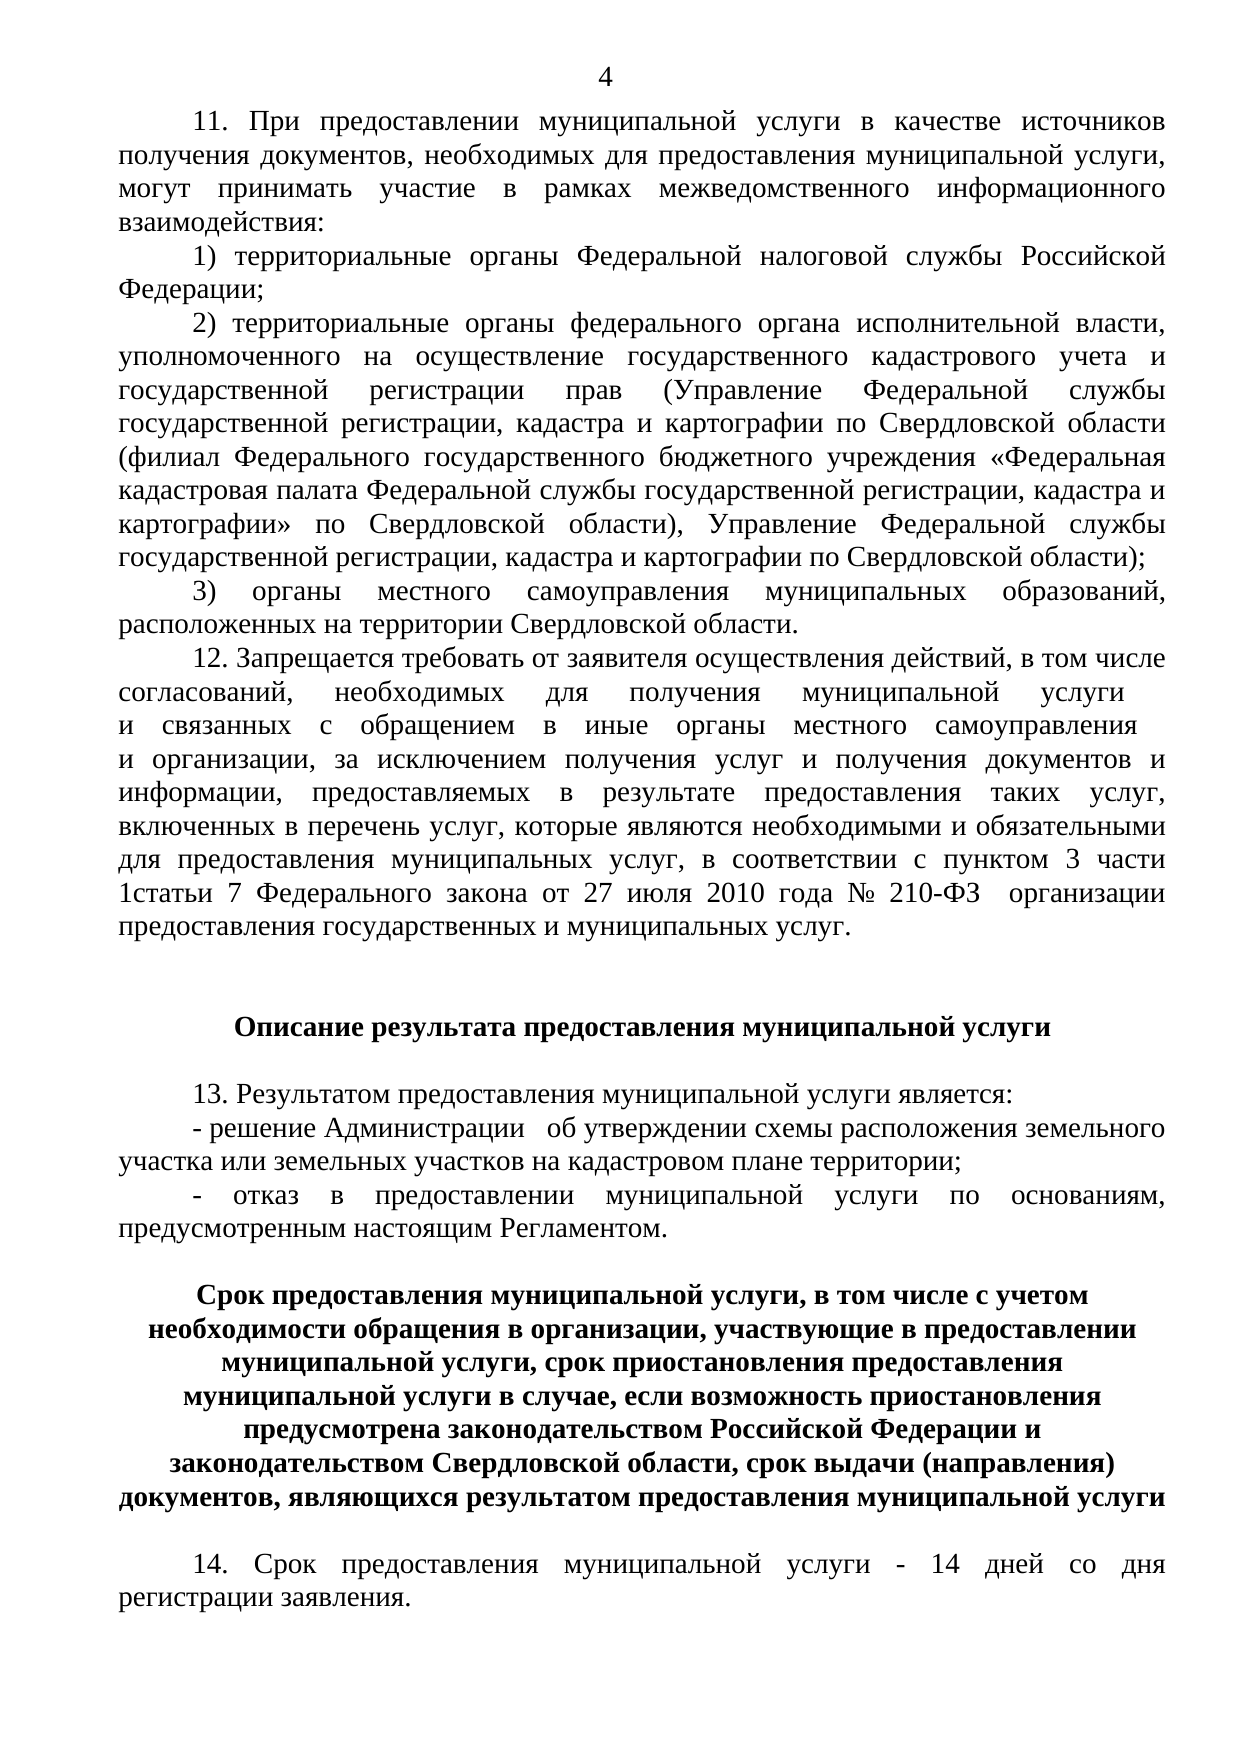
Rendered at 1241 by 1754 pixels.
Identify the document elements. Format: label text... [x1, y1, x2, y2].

text 13. Результатом предоставления муниципальной услуги является: [118, 1076, 1167, 1110]
text Описание результата предоставления муниципальной услуги [118, 1009, 1167, 1043]
text Срок предоставления муниципальной услуги, в том числе с учетом необходимости обращения в организации, участвующие в предоставлении муниципальной услуги, срок приостановления предоставления муниципальной услуги в случае, если возможность приостановления предусмотрена законодательством Российской Федерации и законодательством Свердловской области, срок выдачи (направления) документов, являющихся результатом предоставления муниципальной услуги [118, 1277, 1167, 1512]
text - решение Администрации об утверждении схемы расположения земельного участка или земельных участков на кадастровом плане территории; [118, 1110, 1167, 1177]
text 2) территориальные органы федерального органа исполнительной власти, уполномоченного на осуществление государственного кадастрового учета и государственной регистрации прав (Управление Федеральной службы государственной регистрации, кадастра и картографии по Свердловской области (филиал Федерального государственного бюджетного учреждения «Федеральная кадастровая палата Федеральной службы государственной регистрации, кадастра и картографии» по Свердловской области), Управление Федеральной службы государственной регистрации, кадастра и картографии по Свердловской области); [118, 305, 1167, 573]
text 1) территориальные органы Федеральной налоговой службы Российской Федерации; [118, 238, 1167, 305]
text 3) органы местного самоуправления муниципальных образований, расположенных на территории Свердловской области. [118, 573, 1167, 640]
list 12. Запрещается требовать от заявителя осуществления действий, в том числе согласований, необходимых для получения муниципальной услуги и связанных с обращением в иные органы местного самоуправления и организации, за исключением получения услуг и получения документов и информации, предоставляемых в результате предоставления таких услуг, включенных в перечень услуг, которые являются необходимыми и обязательными для предоставления муниципальных услуг, в соответствии с пунктом 3 части 1статьи 7 Федерального закона от 27 июля 2010 года № 210-ФЗ организации предоставления государственных и муниципальных услуг. [118, 640, 1167, 942]
text 14. Срок предоставления муниципальной услуги - 14 дней со дня регистрации заявления. [118, 1546, 1167, 1613]
text 11. При предоставлении муниципальной услуги в качестве источников получения документов, необходимых для предоставления муниципальной услуги, могут принимать участие в рамках межведомственного информационного взаимодействия: [118, 103, 1167, 238]
text - отказ в предоставлении муниципальной услуги по основаниям, предусмотренным настоящим Регламентом. [118, 1177, 1167, 1244]
